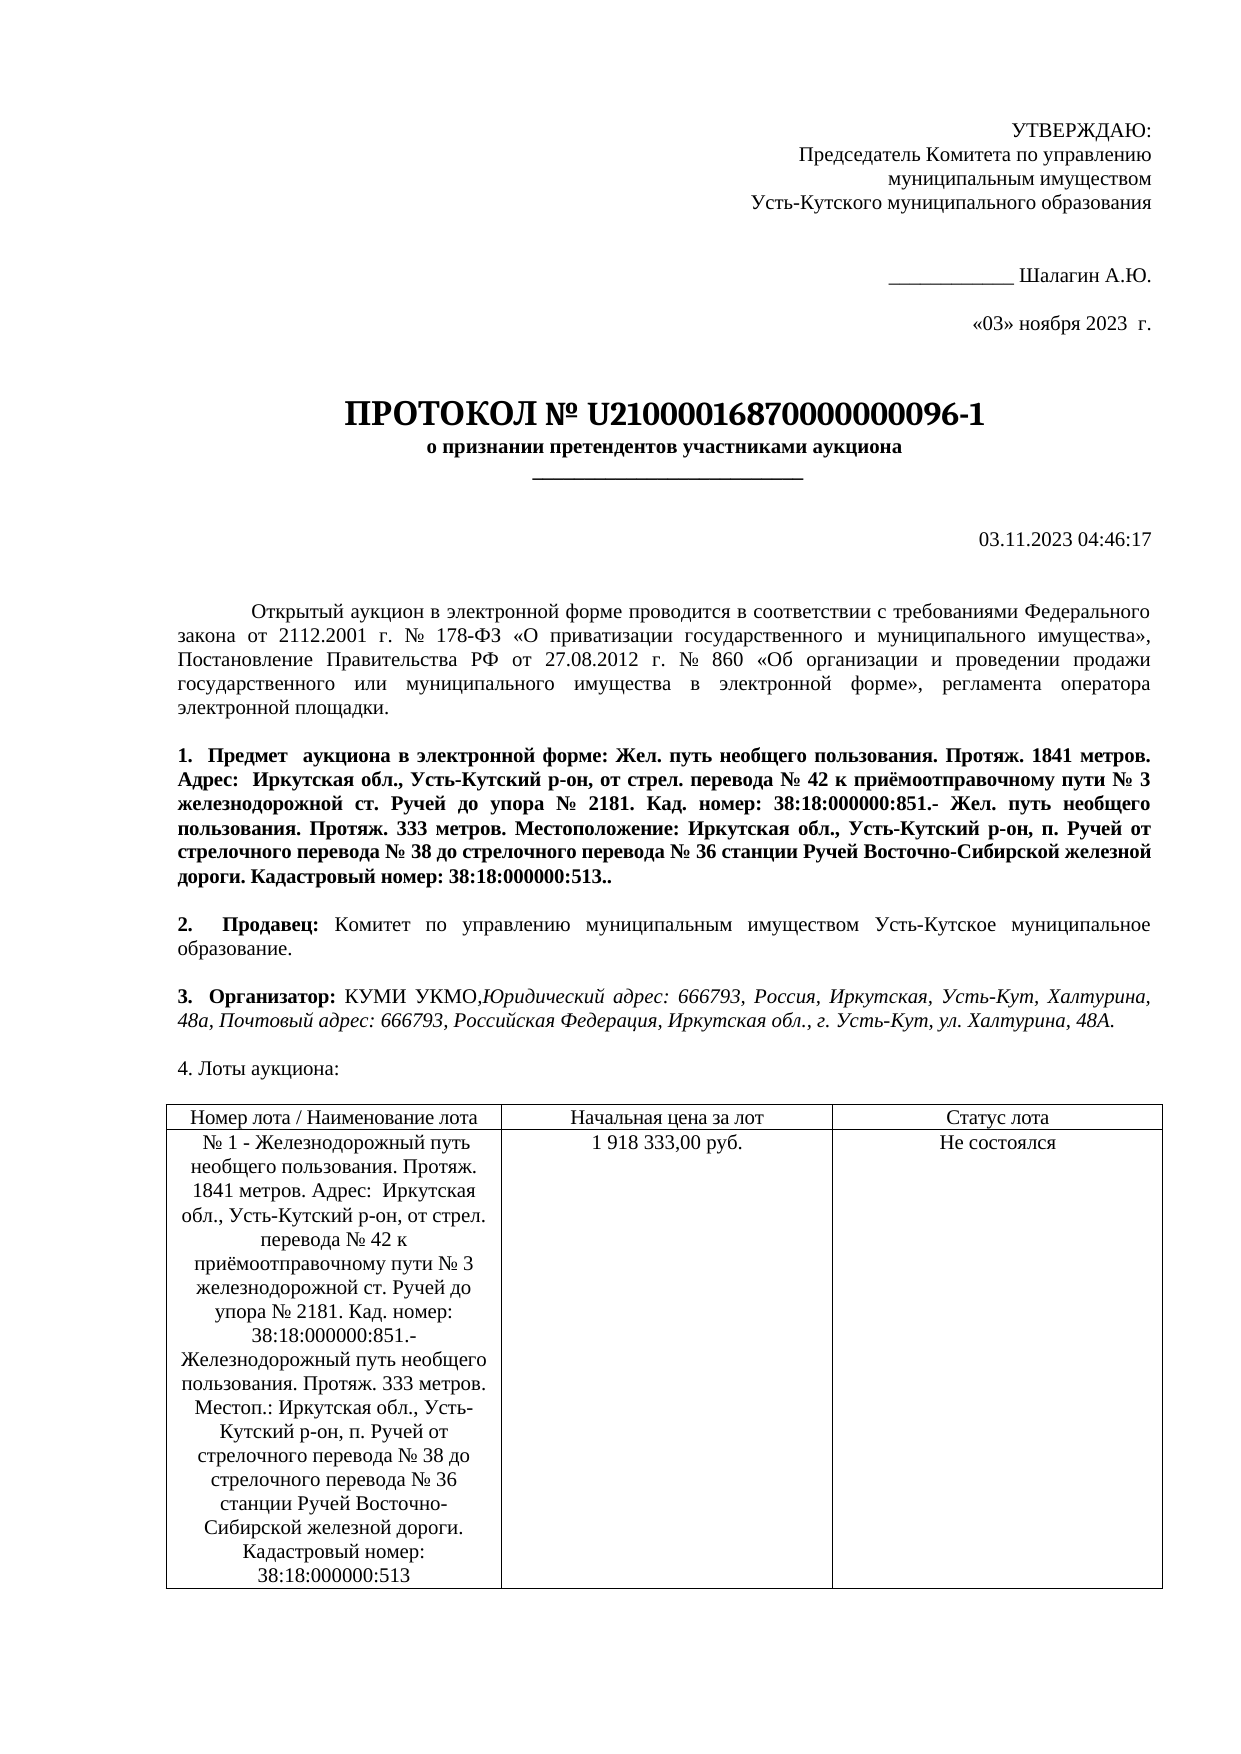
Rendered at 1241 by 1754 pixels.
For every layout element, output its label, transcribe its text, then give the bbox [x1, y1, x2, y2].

text 1. Предмет аукциона в электронной форме: Жел. путь необщего пользования. Протяж. 1841 метров. Адрес: Иркутская обл., Усть-Кутский р-он, от стрел. перевода № 42 к приёмоотправочному пути № 3 железнодорожной ст. Ручей до упора № 2181. Кад. номер: 38:18:000000:851.- Жел. путь необщего пользования. Протяж. 333 метров. Местоположение: Иркутская обл., Усть-Кутский р-он, п. Ручей от стрелочного перевода № 38 до стрелочного перевода № 36 станции Ручей Восточно-Сибирской железной дороги. Кадастровый номер: 38:18:000000:513.. [177, 743, 1152, 888]
text УТВЕРЖДАЮ: [177, 118, 1152, 142]
text о признании претендентов участниками аукциона [177, 434, 1152, 458]
text Председатель Комитета по управлению муниципальным имуществом [177, 142, 1152, 190]
table_header Статус лота [833, 1105, 1162, 1129]
table_cell 1 918 333,00 руб. [502, 1130, 832, 1587]
subtitle ПРОТОКОЛ № U21000016870000000096-1 [177, 395, 1152, 434]
text 3. Организатор: КУМИ УКМО,Юридический адрес: 666793, Россия, Иркутская, Усть-Кут, Халтурина, 48а, Почтовый адрес: 666793, Российская Федерация, Иркутская обл., г. Усть-Кут, ул. Халтурина, 48А. [177, 984, 1152, 1032]
text Усть-Кутского муниципального образования [177, 190, 1152, 214]
text ____________ Шалагин А.Ю. [177, 262, 1152, 287]
text «03» ноября 2023 г. [177, 311, 1152, 335]
text 03.11.2023 04:46:17 [177, 527, 1152, 551]
table_cell № 1 - Железнодорожный путь необщего пользования. Протяж. 1841 метров. Адрес: Иркутская обл., Усть-Кутский р-он, от стрел. перевода № 42 к приёмоотправочному пути № 3 железнодорожной ст. Ручей до упора № 2181. Кад. номер: 38:18:000000:851.- Железнодорожный путь необщего пользования. Протяж. 333 метров. Местоп.: Иркутская обл., Усть-Кутский р-он, п. Ручей от стрелочного перевода № 38 до стрелочного перевода № 36 станции Ручей Восточно-Сибирской железной дороги. Кадастровый номер: 38:18:000000:513 [167, 1130, 501, 1587]
table_cell Не состоялся [833, 1130, 1162, 1587]
text 4. Лоты аукциона: [177, 1056, 1152, 1080]
table_header Начальная цена за лот [502, 1105, 832, 1129]
text Открытый аукцион в электронной форме проводится в соответствии с требованиями Федерального закона от 2112.2001 г. № 178-ФЗ «О приватизации государственного и муниципального имущества», Постановление Правительства РФ от 27.08.2012 г. № 860 «Об организации и проведении продажи государственного или муниципального имущества в электронной форме», регламента оператора электронной площадки. [177, 599, 1152, 719]
table_header Номер лота / Наименование лота [167, 1105, 501, 1129]
text __________________________ [183, 458, 1152, 482]
text 2. Продавец: Комитет по управлению муниципальным имуществом Усть-Кутское муниципальное образование. [177, 912, 1152, 960]
